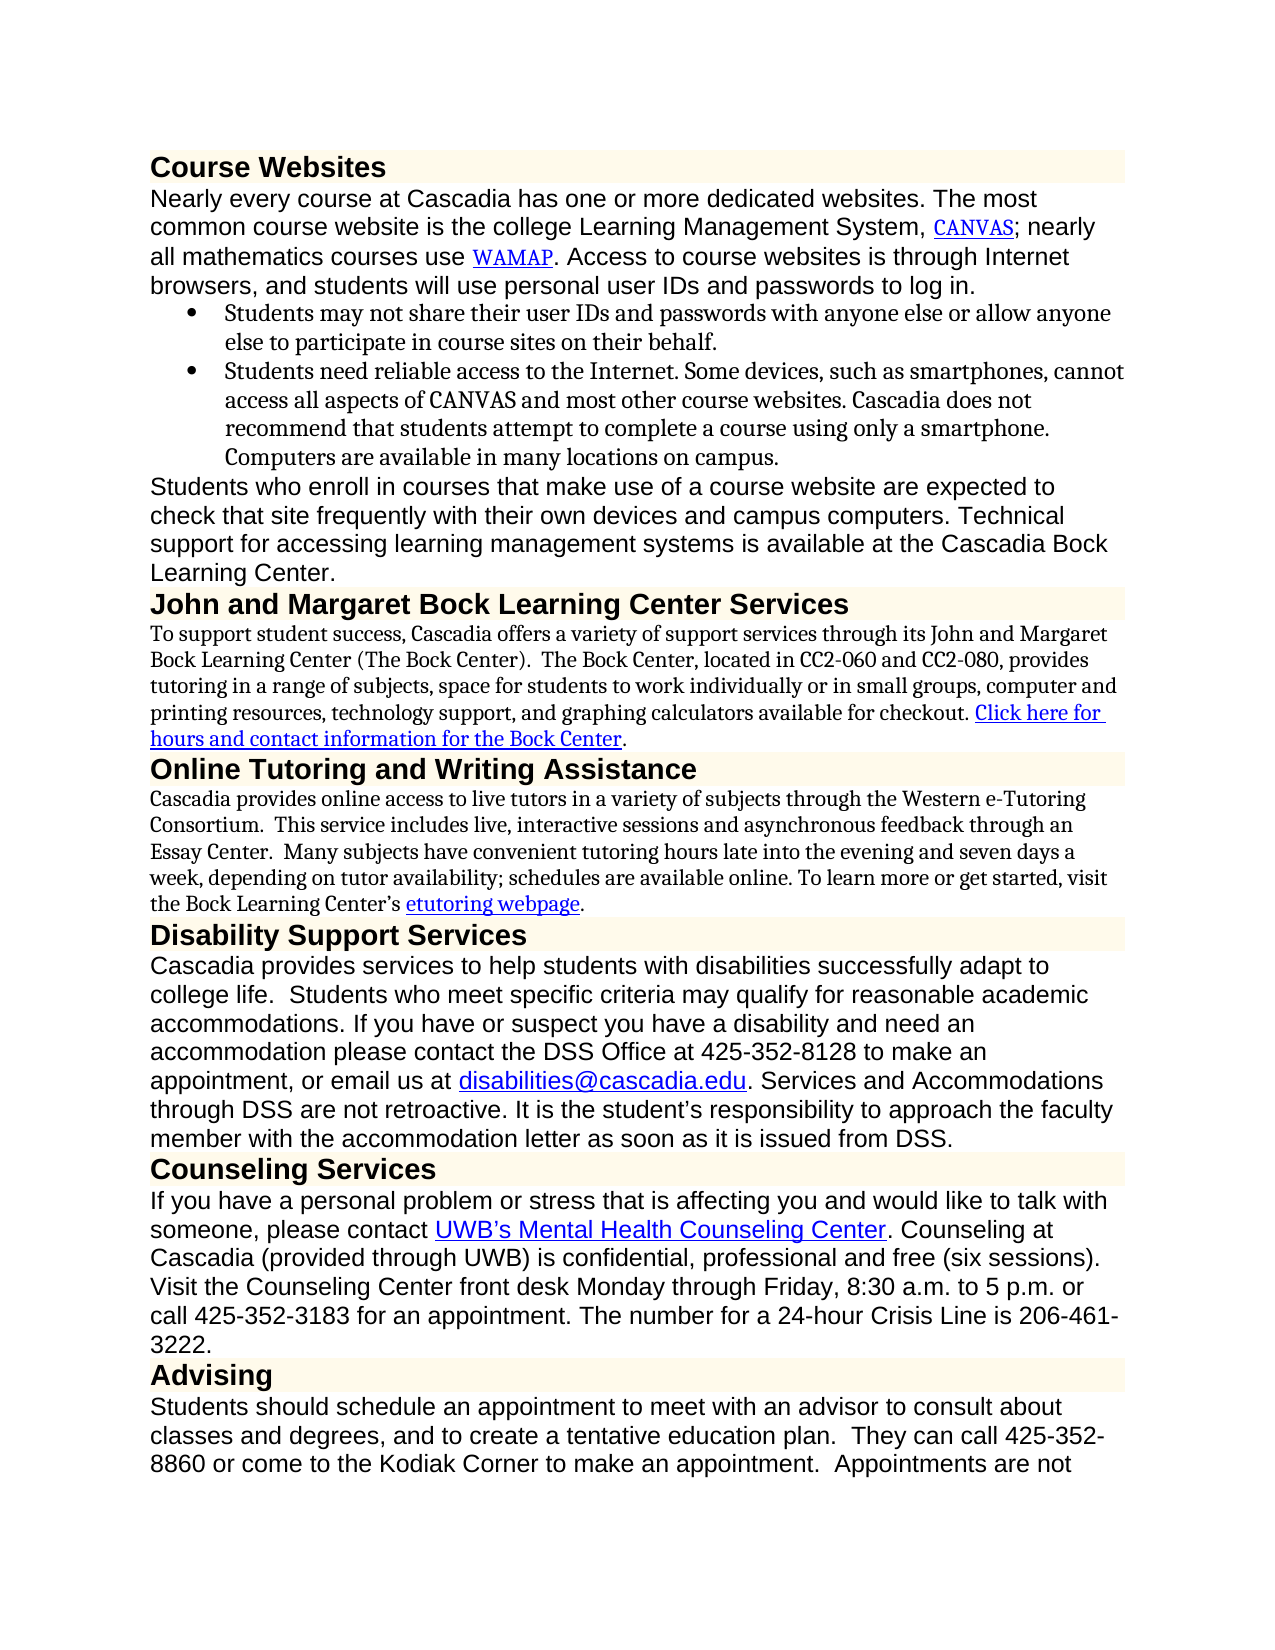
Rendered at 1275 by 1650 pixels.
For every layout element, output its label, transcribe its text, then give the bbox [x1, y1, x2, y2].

text Cascadia provides services to help students with disabilities successfully adapt to college life. Students who meet specific criteria may qualify for reasonable academic accommodations. If you have or suspect you have a disability and need an accommodation please contact the DSS Office at 425-352-8128 to make an appointment, or email us at disabilities@cascadia.edu. Services and Accommodations through DSS are not retroactive. It is the student’s responsibility to approach the faculty member with the accommodation letter as soon as it is issued from DSS. [150, 951, 1125, 1152]
list To support student success, Cascadia offers a variety of support services through its John and Margaret Bock Learning Center (The Bock Center). The Bock Center, located in CC2-060 and CC2-080, provides tutoring in a range of subjects, space for students to work individually or in small groups, computer and printing resources, technology support, and graphing calculators available for checkout. Click here for hours and contact information for the Bock Center. [150, 620, 1125, 752]
list Cascadia provides online access to live tutors in a variety of subjects through the Western e-Tutoring Consortium. This service includes live, interactive sessions and asynchronous feedback through an Essay Center. Many subjects have convenient tutoring hours late into the evening and seven days a week, depending on tutor availability; schedules are available online. To learn more or get started, visit the Bock Learning Center’s etutoring webpage. [150, 786, 1125, 917]
subtitle John and Margaret Bock Learning Center Services [150, 587, 1125, 620]
subtitle Disability Support Services [150, 917, 1125, 951]
text Students who enroll in courses that make use of a course website are expected to check that site frequently with their own devices and campus computers. Technical support for accessing learning management systems is available at the Cascadia Bock Learning Center. [150, 472, 1125, 587]
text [150, 1392, 1125, 1478]
list Students need reliable access to the Internet. Some devices, such as smartphones, cannot access all aspects of CANVAS and most other course websites. Cascadia does not recommend that students attempt to complete a course using only a smartphone. Computers are available in many locations on campus. [187, 357, 1125, 472]
subtitle Counseling Services [150, 1152, 1125, 1186]
subtitle Course Websites [150, 150, 1125, 183]
text Nearly every course at Cascadia has one or more dedicated websites. The most common course website is the college Learning Management System, CANVAS; nearly all mathematics courses use WAMAP. Access to course websites is through Internet browsers, and students will use personal user IDs and passwords to log in. [150, 183, 1125, 299]
text If you have a personal problem or stress that is affecting you and would like to talk with someone, please contact UWB’s Mental Health Counseling Center. Counseling at Cascadia (provided through UWB) is confidential, professional and free (six sessions). Visit the Counseling Center front desk Monday through Friday, 8:30 a.m. to 5 p.m. or call 425-352-3183 for an appointment. The number for a 24-hour Crisis Line is 206-461-3222. [150, 1186, 1125, 1358]
subtitle Online Tutoring and Writing Assistance [150, 752, 1125, 786]
subtitle Advising [150, 1358, 1125, 1392]
list Students may not share their user IDs and passwords with anyone else or allow anyone else to participate in course sites on their behalf. [187, 299, 1125, 357]
